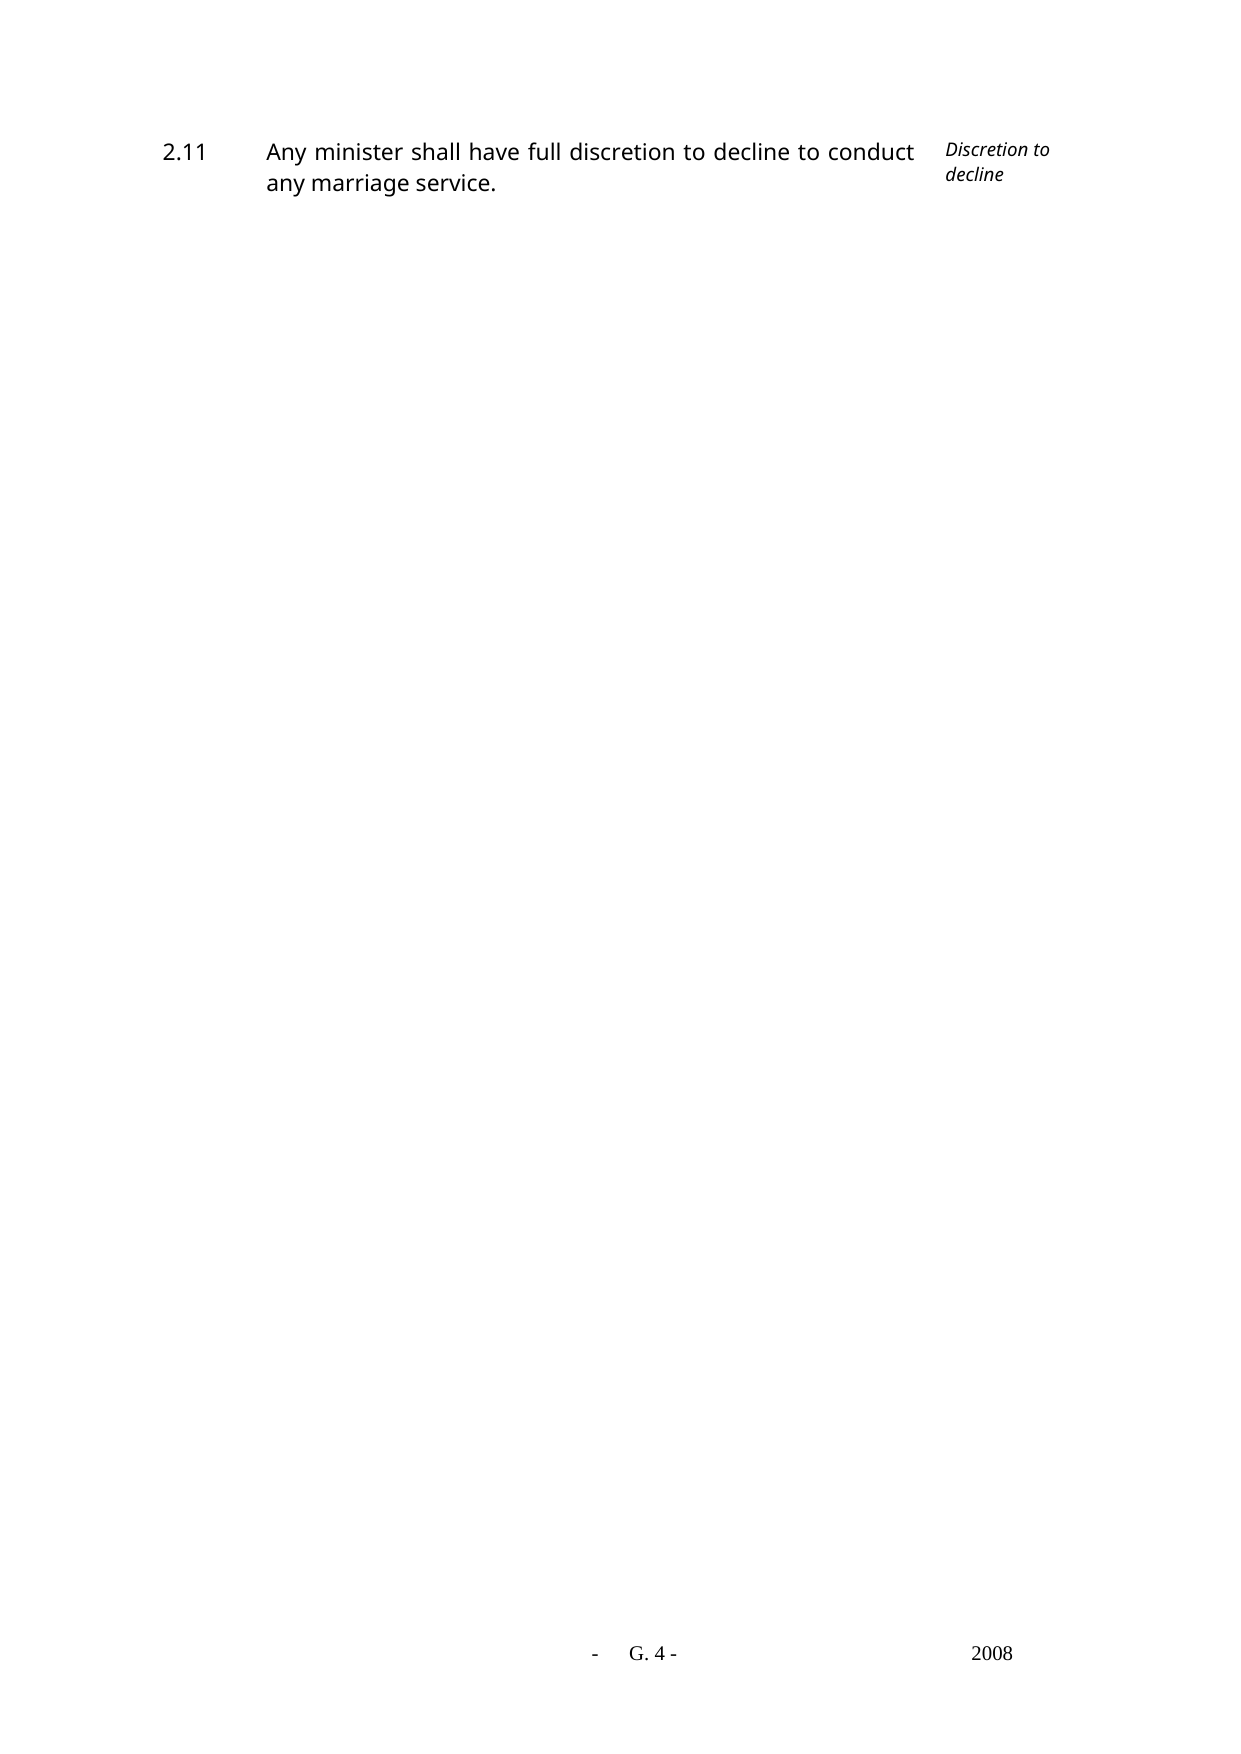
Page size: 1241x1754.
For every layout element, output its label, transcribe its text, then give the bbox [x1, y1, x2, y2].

table_cell Discretion to decline [930, 136, 1107, 211]
table_cell 2.11 [148, 136, 251, 211]
table_cell Any minister shall have full discretion to decline to conduct any marriage service. [251, 136, 930, 211]
